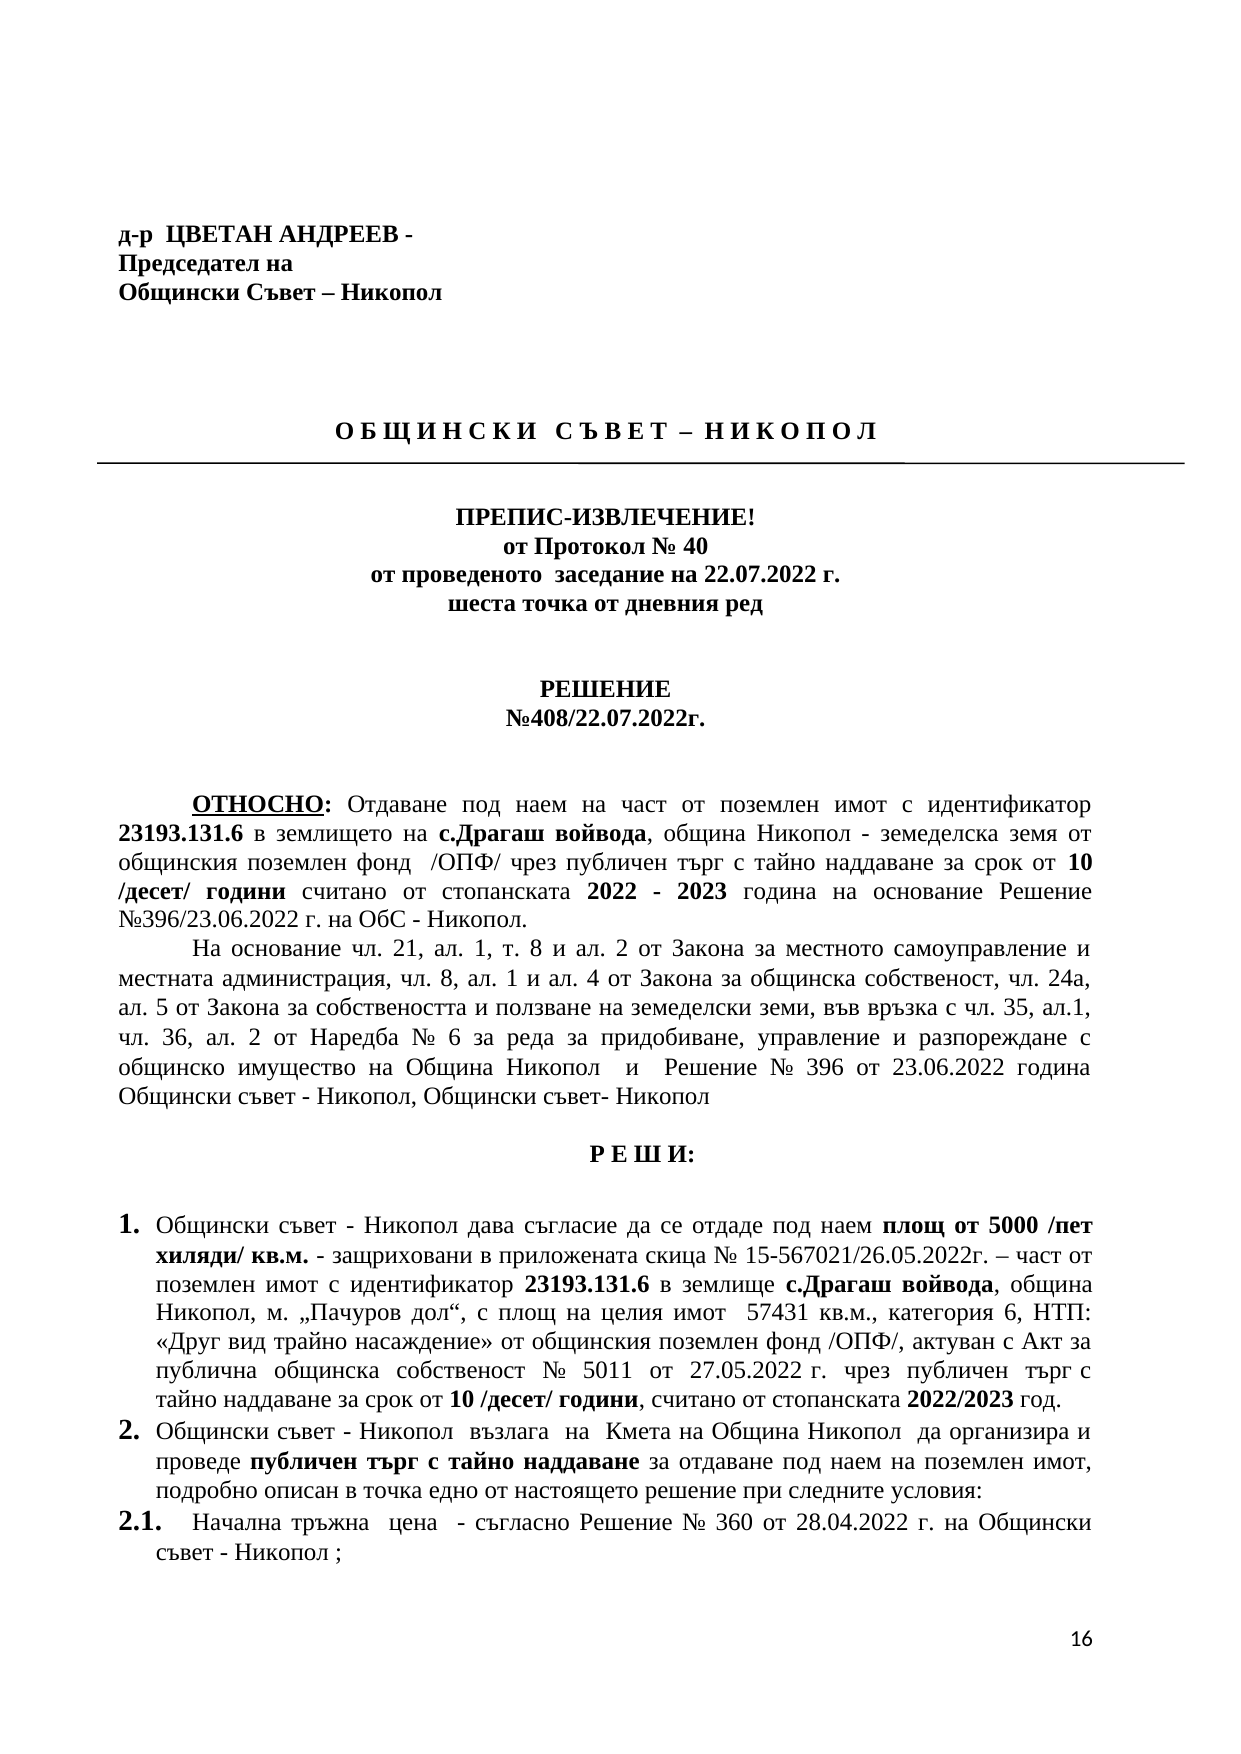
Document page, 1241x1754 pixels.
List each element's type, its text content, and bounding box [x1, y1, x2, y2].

text Р Е Ш И: [118, 1139, 1093, 1168]
text РЕШЕНИЕ [118, 674, 1093, 703]
list Общински съвет - Никопол дава съгласие да се отдаде под наем площ от 5000 /пет хиляди/ кв.м. - защриховани в приложената скица № 15-567021/26.05.2022г. – част от поземлен имот с идентификатор 23193.131.6 в землище с.Драгаш войвода, община Никопол, м. „Пачуров дол“, с площ на целия имот 57431 кв.м., категория 6, НТП: «Друг вид трайно насаждение» от общинския поземлен фонд /ОПФ/, актуван с Акт за публична общинска собственост № 5011 от 27.05.2022 г. чрез публичен търг с тайно наддаване за срок от 10 /десет/ години, считано от стопанската 2022/2023 год. [118, 1206, 1093, 1412]
text На основание чл. 21, ал. 1, т. 8 и ал. 2 от Закона за местното самоуправление и местната администрация, чл. 8, ал. 1 и ал. 4 от Закона за общинска собственост, чл. 24а, ал. 5 от Закона за собствеността и ползване на земеделски земи, във връзка с чл. 35, ал.1, чл. 36, ал. 2 от Наредба № 6 за реда за придобиване, управление и разпореждане с общинско имущество на Община Никопол и Решение № 396 от 23.06.2022 година Общински съвет - Никопол, Общински съвет- Никопол [118, 933, 1093, 1110]
text Председател на [118, 248, 1093, 277]
text ОТНОСНО: Отдаване под наем на част от поземлен имот с идентификатор 23193.131.6 в землището на с.Драгаш войвода, община Никопол - земеделска земя от общинския поземлен фонд /ОПФ/ чрез публичен търг с тайно наддаване за срок от 10 /десет/ години считано от стопанската 2022 - 2023 година на основание Решение №396/23.06.2022 г. на ОбС - Никопол. [118, 789, 1093, 933]
text от Протокол № 40 [118, 531, 1093, 559]
text О Б Щ И Н С К И С Ъ В Е Т – Н И К О П О Л [118, 416, 1093, 445]
text ПРЕПИС-ИЗВЛЕЧЕНИЕ! [118, 502, 1093, 531]
text шеста точка от дневния ред [118, 588, 1093, 617]
list Общински съвет - Никопол възлага на Кмета на Община Никопол да организира и проведе публичен търг с тайно наддаване за отдаване под наем на поземлен имот, подробно описан в точка едно от настоящето решение при следните условия: [118, 1412, 1093, 1503]
text от проведеното заседание на 22.07.2022 г. [118, 559, 1093, 588]
text №408/22.07.2022г. [118, 703, 1093, 732]
list Начална тръжна цена - съгласно Решение № 360 от 28.04.2022 г. на Общински съвет - Никопол ; [118, 1503, 1093, 1566]
text Общински Съвет – Никопол [118, 277, 1093, 305]
text д-р ЦВЕТАН АНДРЕЕВ - [118, 219, 1093, 248]
